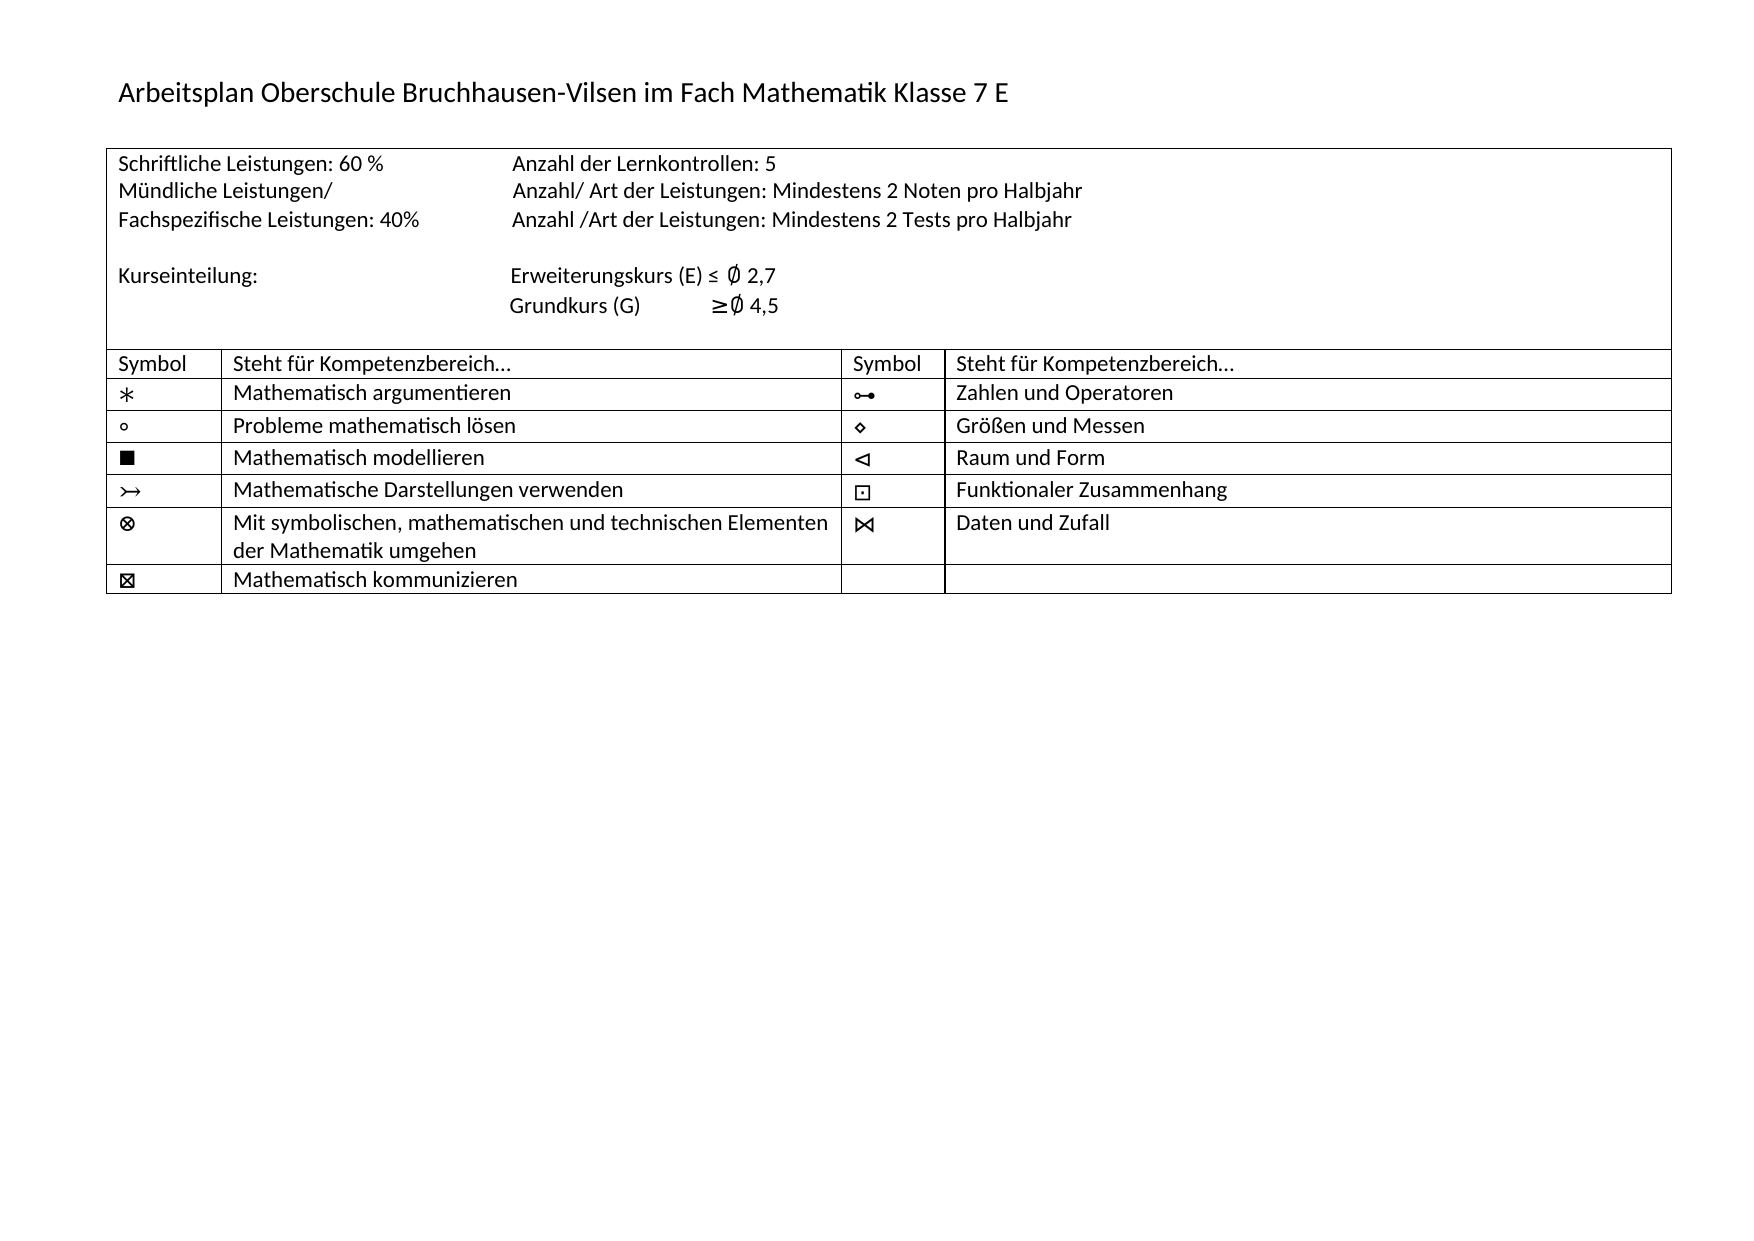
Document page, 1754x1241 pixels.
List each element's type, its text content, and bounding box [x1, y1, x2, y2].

table_cell Größen und Messen [946, 411, 1671, 442]
table_cell ⋈ [842, 508, 944, 564]
table_cell ∘ [107, 411, 221, 442]
table_cell ∎ [107, 443, 221, 474]
table_cell ↣ [107, 475, 221, 507]
table_cell ⊗ [107, 508, 221, 564]
table_cell Symbol [107, 350, 221, 377]
table_cell Zahlen und Operatoren [946, 379, 1671, 410]
table_cell ⋄ [842, 411, 944, 442]
table_cell Steht für Kompetenzbereich… [946, 350, 1671, 377]
table_cell Raum und Form [946, 443, 1671, 474]
table_cell Funktionaler Zusammenhang [946, 475, 1671, 507]
table_cell ⊲ [842, 443, 944, 474]
table_cell [946, 565, 1671, 593]
table_cell ∗ [107, 379, 221, 410]
table_cell Daten und Zufall [946, 508, 1671, 564]
table_cell Mathematische Darstellungen verwenden [222, 475, 841, 507]
table_cell ⊶ [842, 379, 944, 410]
table_cell [842, 565, 944, 593]
table_cell Mit symbolischen, mathematischen und technischen Elementen der Mathematik umgehen [222, 508, 841, 564]
table_cell Mathematisch modellieren [222, 443, 841, 474]
table_cell ⊡ [842, 475, 944, 507]
table_cell Steht für Kompetenzbereich… [222, 350, 841, 377]
table_cell Probleme mathematisch lösen [222, 411, 841, 442]
table_cell Schriftliche Leistungen: 60 % Anzahl der Lernkontrollen: 5 Mündliche Leistungen/ Anzahl/ Art der Leistungen: Mindestens 2 Noten pro Halbjahr Fachspezifische Leistungen: 40% Anzahl /Art der Leistungen: Mindestens 2 Tests pro Halbjahr Kurseinteilung: Erweiterungskurs (E) ≤ ∅ 2,7 Grundkurs (G) ≥∅ 4,5 [107, 149, 1671, 348]
table_cell Mathematisch kommunizieren [222, 565, 841, 593]
table_cell ⊠ [107, 565, 221, 593]
table_cell Symbol [842, 350, 944, 377]
table_cell Mathematisch argumentieren [222, 379, 841, 410]
